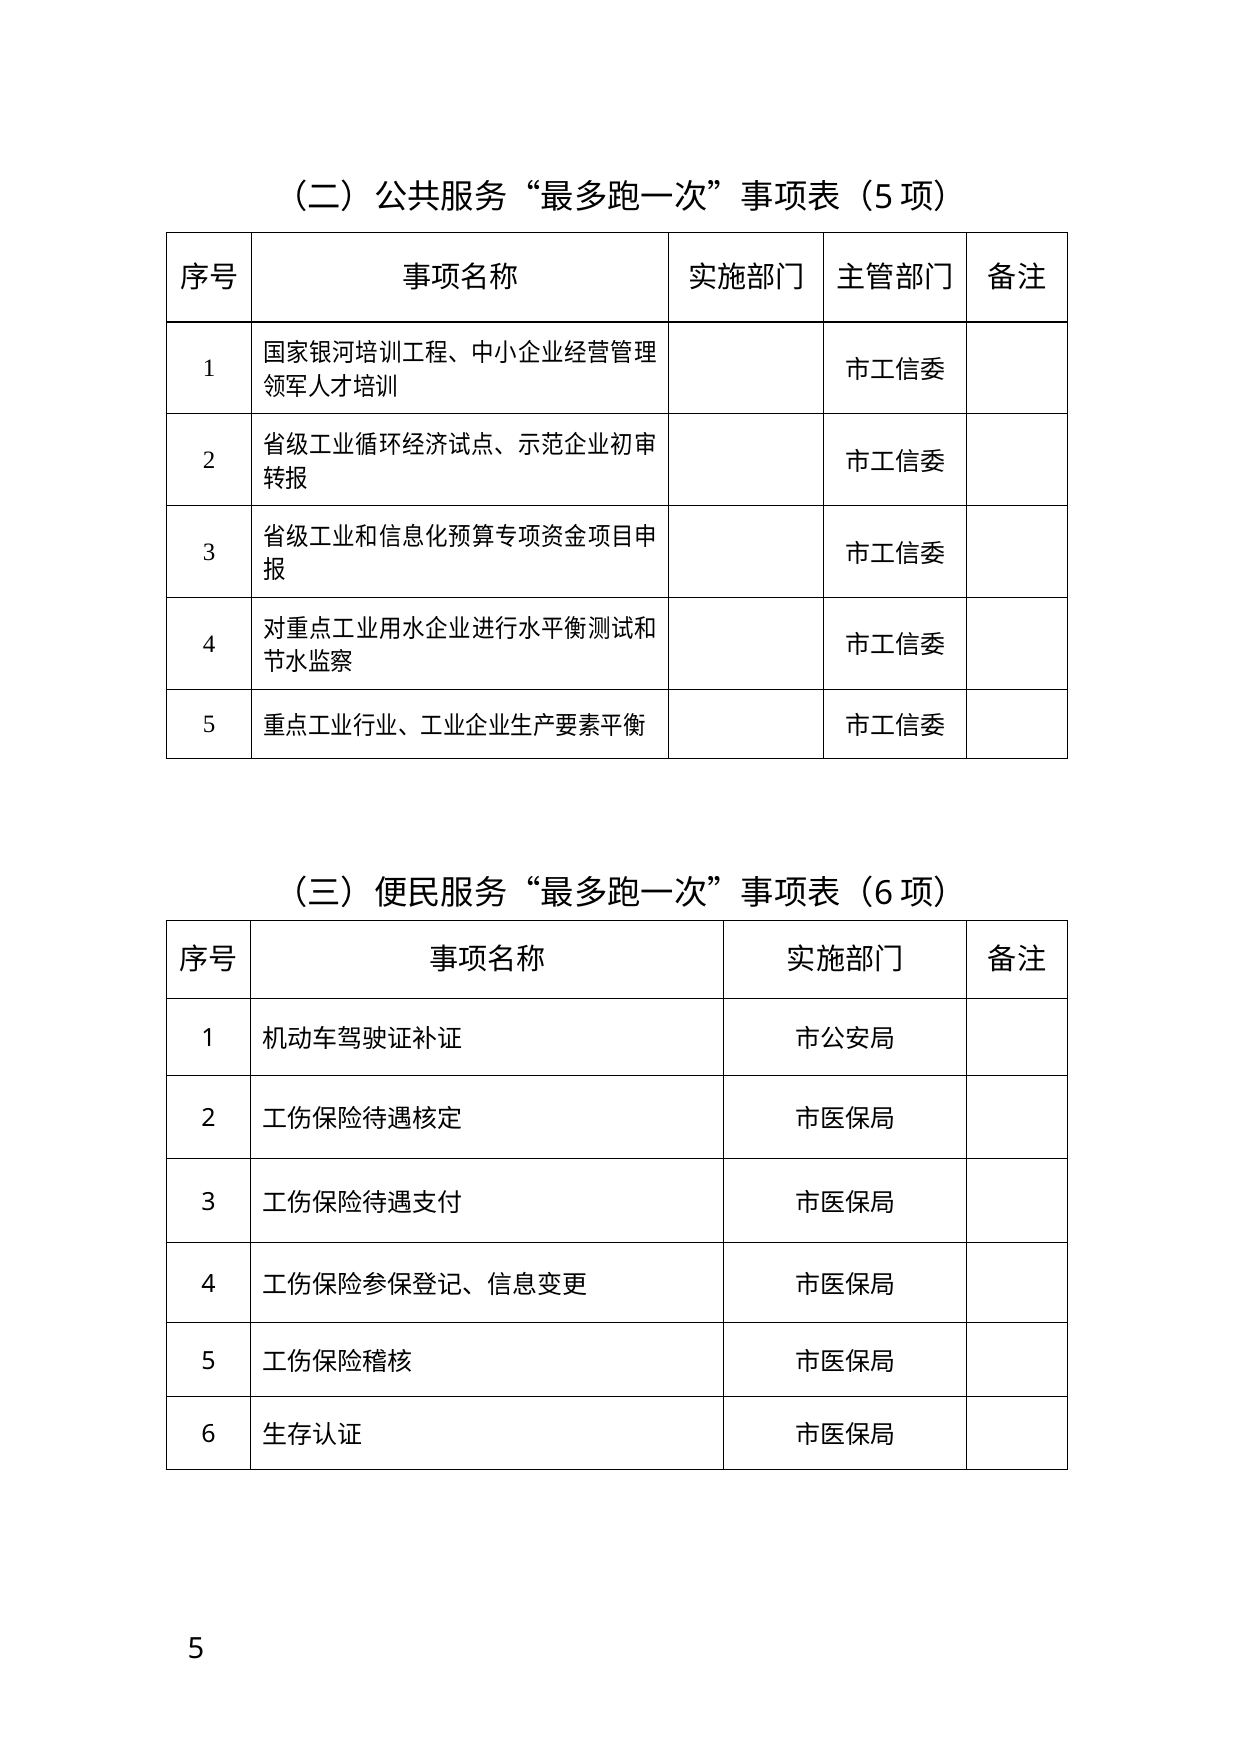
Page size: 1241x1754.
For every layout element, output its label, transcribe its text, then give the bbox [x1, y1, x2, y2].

table_cell 工伤保险待遇支付 [251, 1159, 723, 1242]
table_cell [967, 1397, 1067, 1469]
table_header 序号 [167, 233, 251, 321]
table_cell 工伤保险参保登记、信息变更 [251, 1243, 723, 1322]
table_cell [967, 1323, 1067, 1396]
table_cell 重点工业行业、工业企业生产要素平衡 [252, 690, 668, 758]
table_cell [967, 1159, 1067, 1242]
text （三）便民服务“最多跑一次”事项表（6项） [187, 863, 1053, 915]
table_cell 国家银河培训工程、中小企业经营管理领军人才培训 [252, 323, 668, 413]
table_cell 市医保局 [724, 1076, 966, 1158]
table_cell 4 [167, 1243, 250, 1322]
table_cell [669, 506, 823, 597]
table_cell 5 [167, 1323, 250, 1396]
table_cell 6 [167, 1397, 250, 1469]
table_cell [967, 1076, 1067, 1158]
table_cell [967, 1243, 1067, 1322]
table_cell 工伤保险待遇核定 [251, 1076, 723, 1158]
table_cell 1 [167, 323, 251, 413]
table_cell 3 [167, 1159, 250, 1242]
table_cell 工伤保险稽核 [251, 1323, 723, 1396]
text （二）公共服务“最多跑一次”事项表（5项） [187, 162, 1053, 227]
table_header 序号 [167, 921, 250, 998]
table_cell 市工信委 [824, 506, 966, 597]
table_cell 市医保局 [724, 1159, 966, 1242]
table_cell 市工信委 [824, 598, 966, 688]
table_cell [669, 598, 823, 688]
table_cell [967, 598, 1067, 688]
table_cell 生存认证 [251, 1397, 723, 1469]
table_cell [967, 690, 1067, 758]
table_header 主管部门 [824, 233, 966, 321]
table_cell [967, 999, 1067, 1074]
table_cell 市工信委 [824, 690, 966, 758]
table_cell 市工信委 [824, 323, 966, 413]
table_header 事项名称 [252, 233, 668, 321]
table_cell 机动车驾驶证补证 [251, 999, 723, 1074]
table_cell 市工信委 [824, 414, 966, 505]
table_cell [967, 323, 1067, 413]
table_cell 市公安局 [724, 999, 966, 1074]
table_cell 1 [167, 999, 250, 1074]
table_cell 2 [167, 414, 251, 505]
table_cell 市医保局 [724, 1397, 966, 1469]
table_cell [669, 414, 823, 505]
table_cell 市医保局 [724, 1243, 966, 1322]
table_cell 对重点工业用水企业进行水平衡测试和节水监察 [252, 598, 668, 688]
table_header 事项名称 [251, 921, 723, 998]
table_header 实施部门 [669, 233, 823, 321]
table_cell 2 [167, 1076, 250, 1158]
table_cell 省级工业和信息化预算专项资金项目申报 [252, 506, 668, 597]
table_cell [669, 690, 823, 758]
table_cell 省级工业循环经济试点、示范企业初审转报 [252, 414, 668, 505]
table_cell 5 [167, 690, 251, 758]
table_cell 市医保局 [724, 1323, 966, 1396]
table_cell 4 [167, 598, 251, 688]
table_header 备注 [967, 921, 1067, 998]
table_header 实施部门 [724, 921, 966, 998]
table_cell [967, 506, 1067, 597]
table_cell 3 [167, 506, 251, 597]
table_cell [669, 323, 823, 413]
table_header 备注 [967, 233, 1067, 321]
table_cell [967, 414, 1067, 505]
